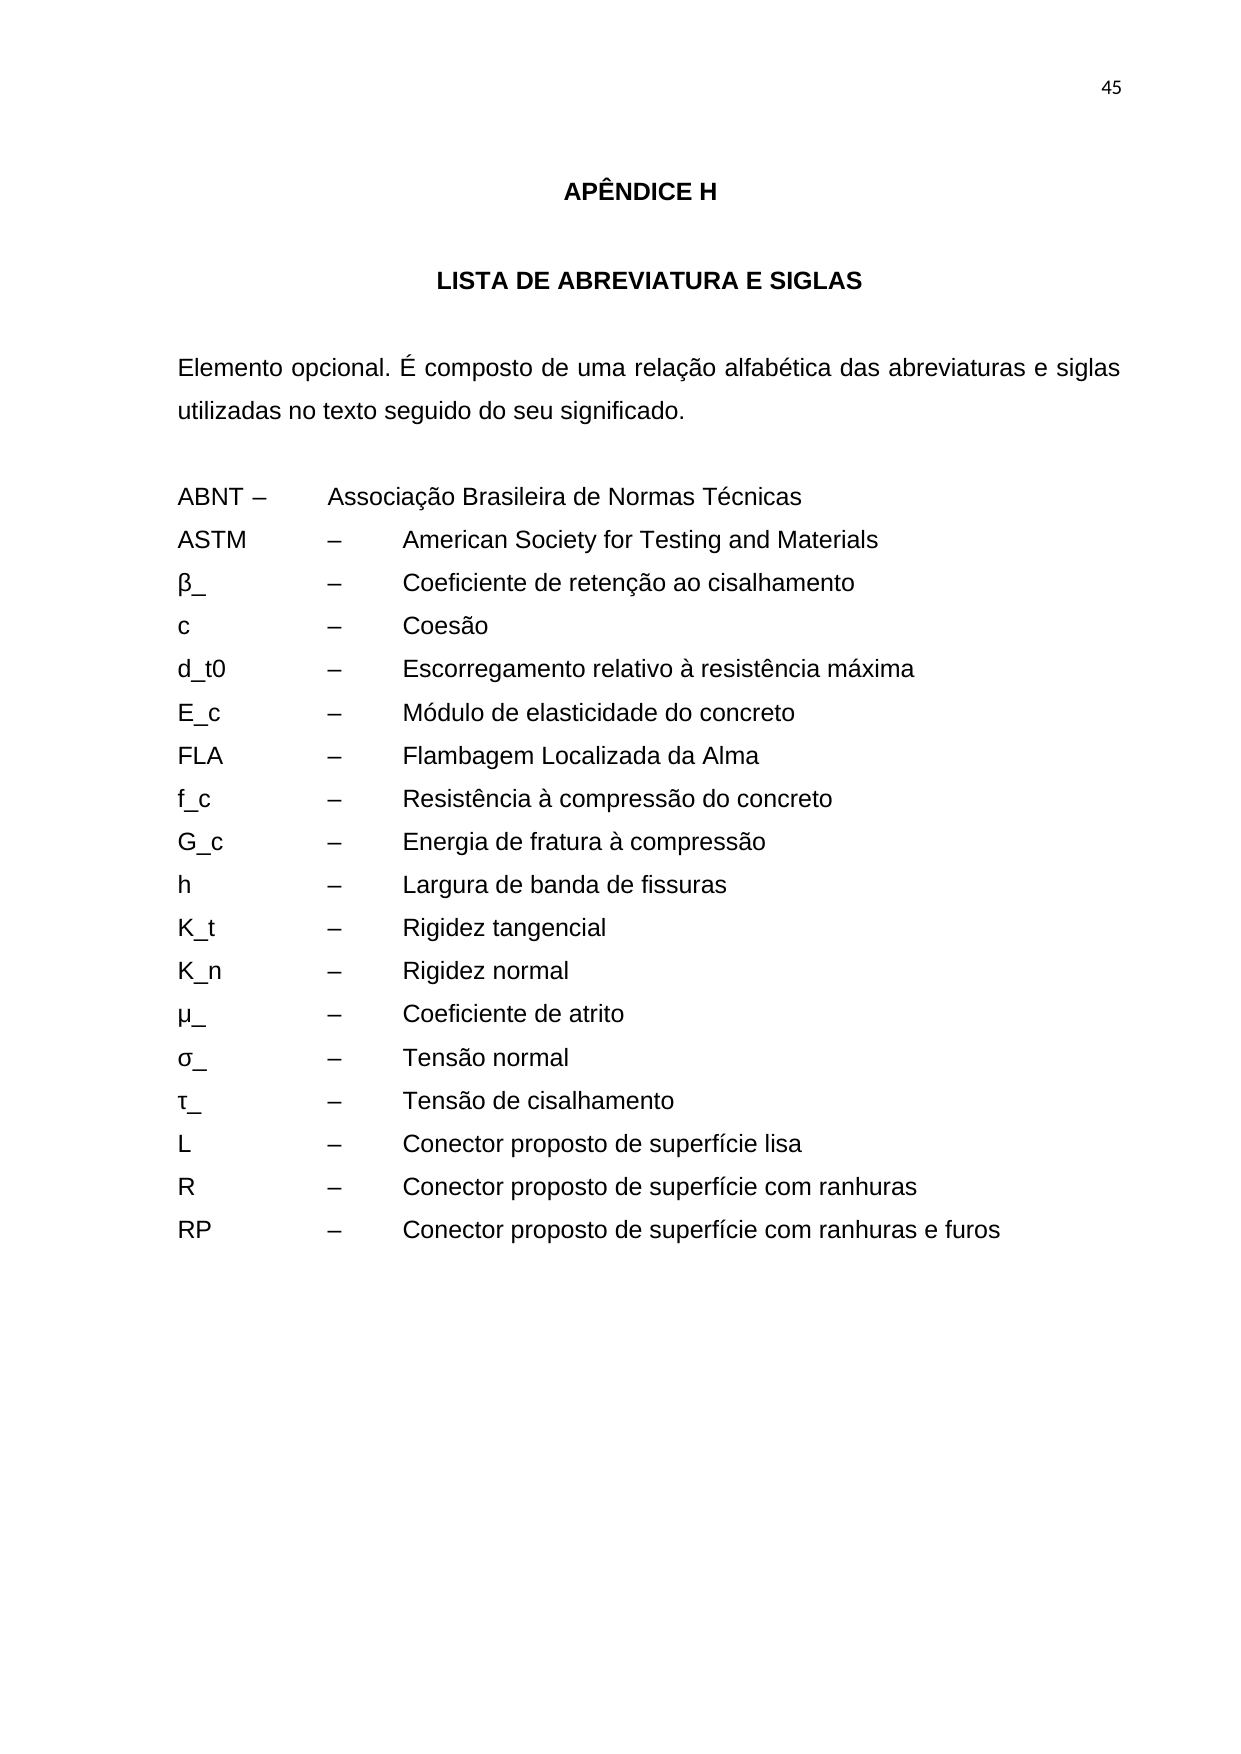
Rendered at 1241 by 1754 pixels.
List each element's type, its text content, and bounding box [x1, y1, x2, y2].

text R – Conector proposto de superfície com ranhuras [177, 1172, 1122, 1201]
text β_ – Coeficiente de retenção ao cisalhamento [177, 568, 1122, 597]
text K_t – Rigidez tangencial [177, 913, 1122, 942]
text K_n – Rigidez normal [177, 956, 1122, 985]
text Elemento opcional. É composto de uma relação alfabética das abreviaturas e siglas utilizadas no texto seguido do seu significado. [177, 352, 1122, 424]
text μ_ – Coeficiente de atrito [177, 999, 1122, 1028]
text LISTA DE ABREVIATURA E SIGLAS [177, 266, 1122, 295]
text RP – Conector proposto de superfície com ranhuras e furos [177, 1215, 1122, 1244]
text FLA – Flambagem Localizada da Alma [177, 741, 1122, 769]
text τ_ – Tensão de cisalhamento [177, 1086, 1122, 1114]
text σ_ – Tensão normal [177, 1042, 1122, 1071]
text c – Coesão [177, 611, 1122, 640]
text d_t0 – Escorregamento relativo à resistência máxima [177, 654, 1122, 683]
text f_c – Resistência à compressão do concreto [177, 784, 1122, 812]
text L – Conector proposto de superfície lisa [177, 1129, 1122, 1157]
text G_c – Energia de fratura à compressão [177, 827, 1122, 856]
text ABNT – Associação Brasileira de Normas Técnicas [177, 482, 1122, 511]
text ASTM – American Society for Testing and Materials [177, 525, 1122, 554]
text h – Largura de banda de fissuras [177, 870, 1122, 899]
text APÊNDICE H [204, 177, 1076, 206]
text E_c – Módulo de elasticidade do concreto [177, 697, 1122, 726]
